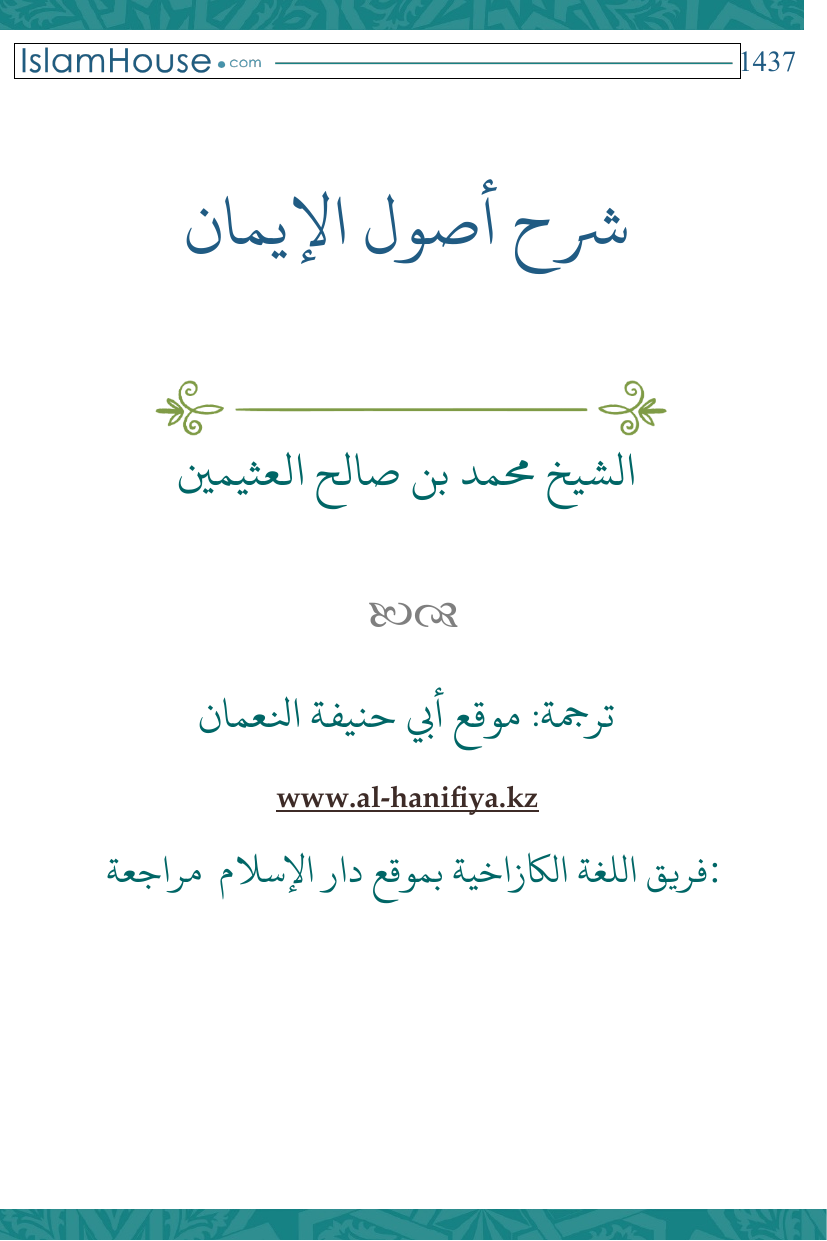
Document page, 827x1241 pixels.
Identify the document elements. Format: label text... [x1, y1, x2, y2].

text الشيخ محمد بن صالح العثيمين [89, 429, 738, 514]
picture [15, 44, 740, 78]
picture [0, 0, 804, 30]
text www.al-hanifiya.kz [89, 776, 738, 816]
text شرح أصول الإيمان [89, 160, 738, 287]
text ترجمة: موقع أبي حنيفة النعمان [89, 676, 738, 754]
picture [0, 1209, 827, 1240]
text فريق اللغة الكازاخية بموقع دار الإسلام مراجعة: [89, 836, 738, 906]
